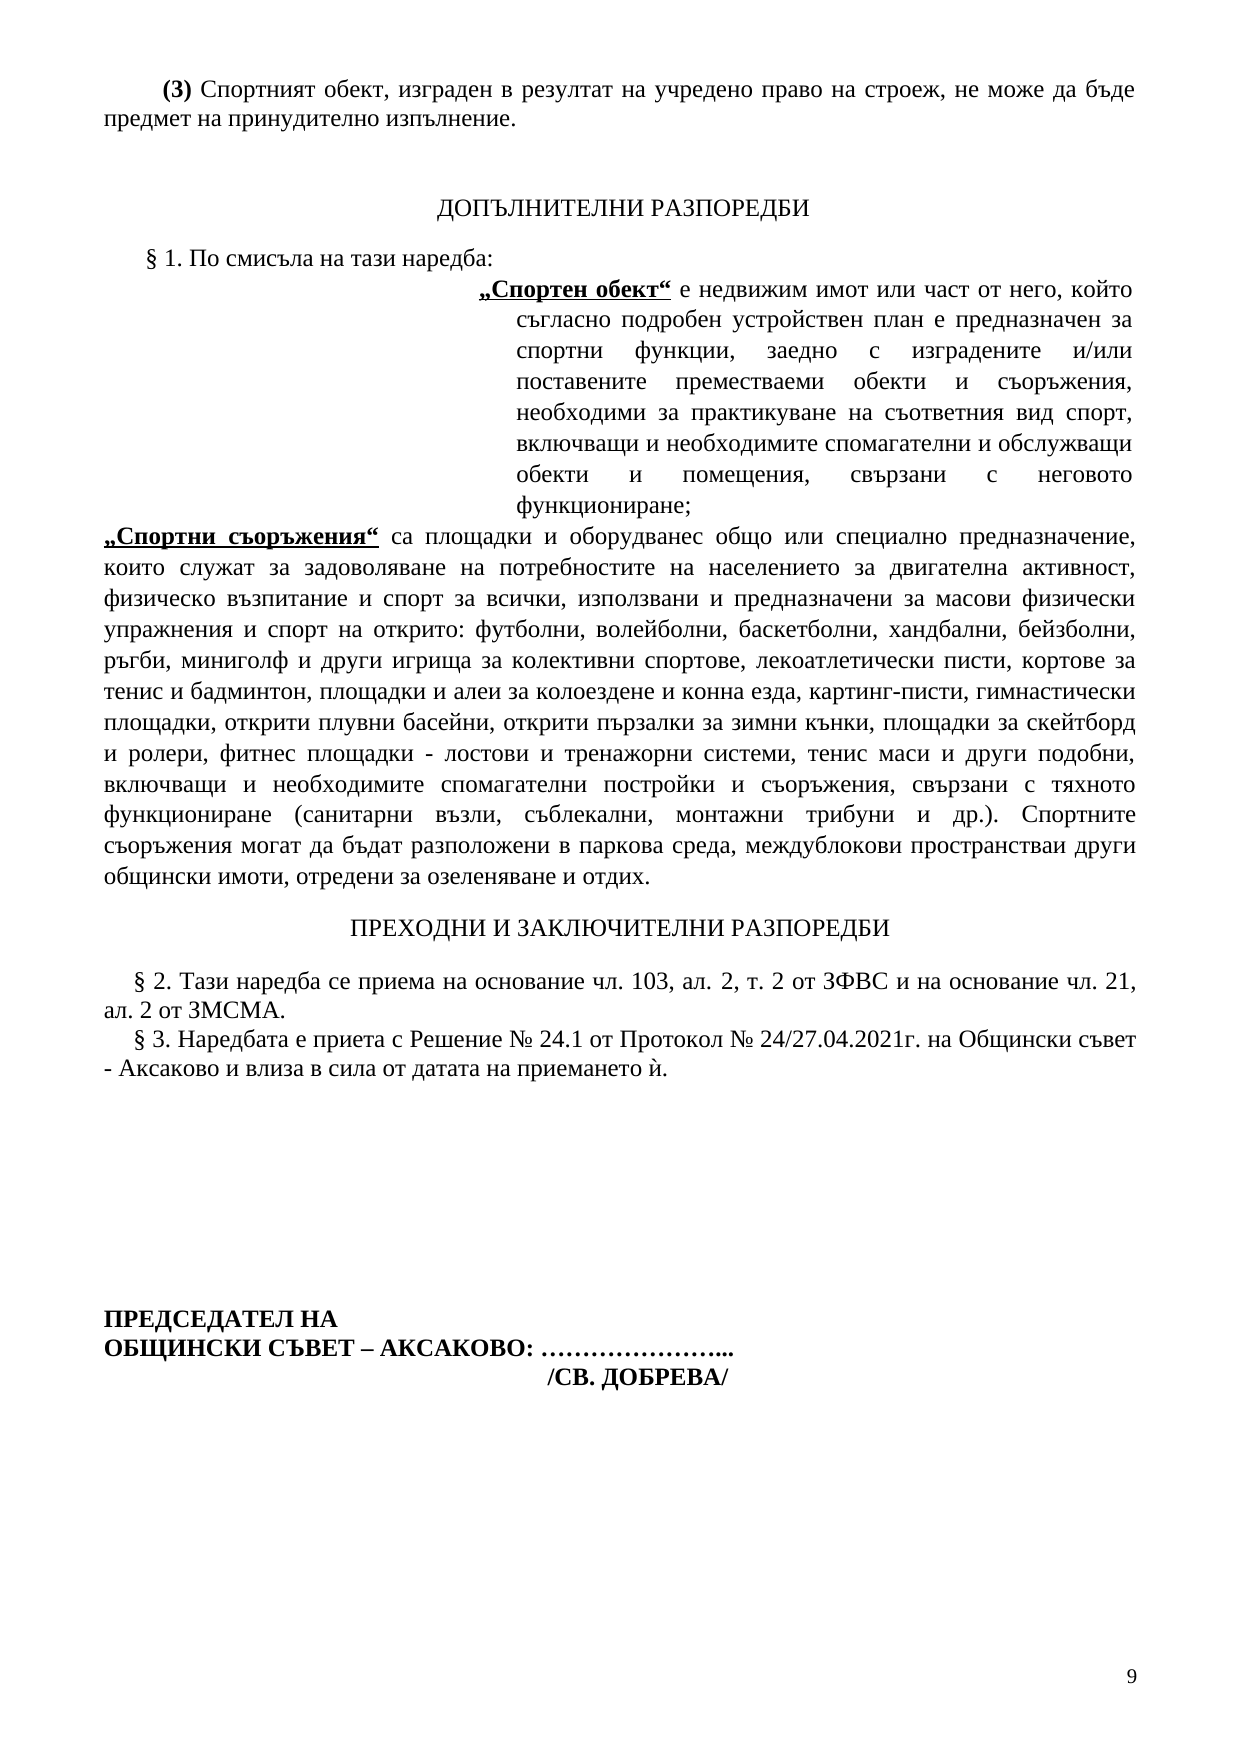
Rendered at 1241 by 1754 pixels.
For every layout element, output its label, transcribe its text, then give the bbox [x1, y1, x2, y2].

text /СВ. ДОБРЕВА/ [103, 1362, 1129, 1391]
list „Спортен обект“ е недвижим имот или част от него, който съгласно подробен устройствен план е предназначен за спортни функции, заедно с изградените и/или поставените преместваеми обекти и съоръжения, необходими за практикуване на съответния вид спорт, включващи и необходимите спомагателни и обслужващи обекти и помещения, свързани с неговото функциониране; [478, 272, 1133, 520]
text ОБЩИНСКИ СЪВЕТ – АКСАКОВО: …………………... [103, 1333, 1129, 1362]
text ДОПЪЛНИТЕЛНИ РАЗПОРЕДБИ [110, 196, 1137, 221]
text § 3. Наредбата е приета с Решение № 24.1 от Протокол № 24/27.04.2021г. на Общински съвет - Аксаково и влиза в сила от датата на приемането ѝ. [103, 1024, 1137, 1082]
text ПРЕХОДНИ И ЗАКЛЮЧИТЕЛНИ РАЗПОРЕДБИ [103, 916, 1137, 941]
text § 2. Тази наредба се приема на основание чл. 103, ал. 2, т. 2 от ЗФВС и на основание чл. 21, ал. 2 от ЗМСМА. [103, 966, 1137, 1024]
text ПРЕДСЕДАТЕЛ НА [103, 1304, 1129, 1333]
text § 1. По смисъла на тази наредба: [145, 241, 1137, 272]
text (3) Спортният обект, изграден в резултат на учредено право на строеж, не може да бъде предмет на принудително изпълнение. [103, 74, 1137, 131]
list „Спортни съоръжения“ са площадки и оборудванес общо или специално предназначение, които служат за задоволяване на потребностите на населението за двигателна активност, физическо възпитание и спорт за всички, използвани и предназначени за масови физически упражнения и спорт на открито: футболни, волейболни, баскетболни, хандбални, бейзболни, ръгби, миниголф и други игрища за колективни спортове, лекоатлетически писти, кортове за тенис и бадминтон, площадки и алеи за колоездене и конна езда, картинг-писти, гимнастически площадки, открити плувни басейни, открити пързалки за зимни кънки, площадки за скейтборд и ролери, фитнес площадки - лостови и тренажорни системи, тенис маси и други подобни, включващи и необходимите спомагателни постройки и съоръжения, свързани с тяхното функциониране (санитарни възли, съблекални, монтажни трибуни и др.). Спортните съоръжения могат да бъдат разположени в паркова среда, междублокови пространстваи други общински имоти, отредени за озеленяване и отдих. [103, 520, 1137, 891]
